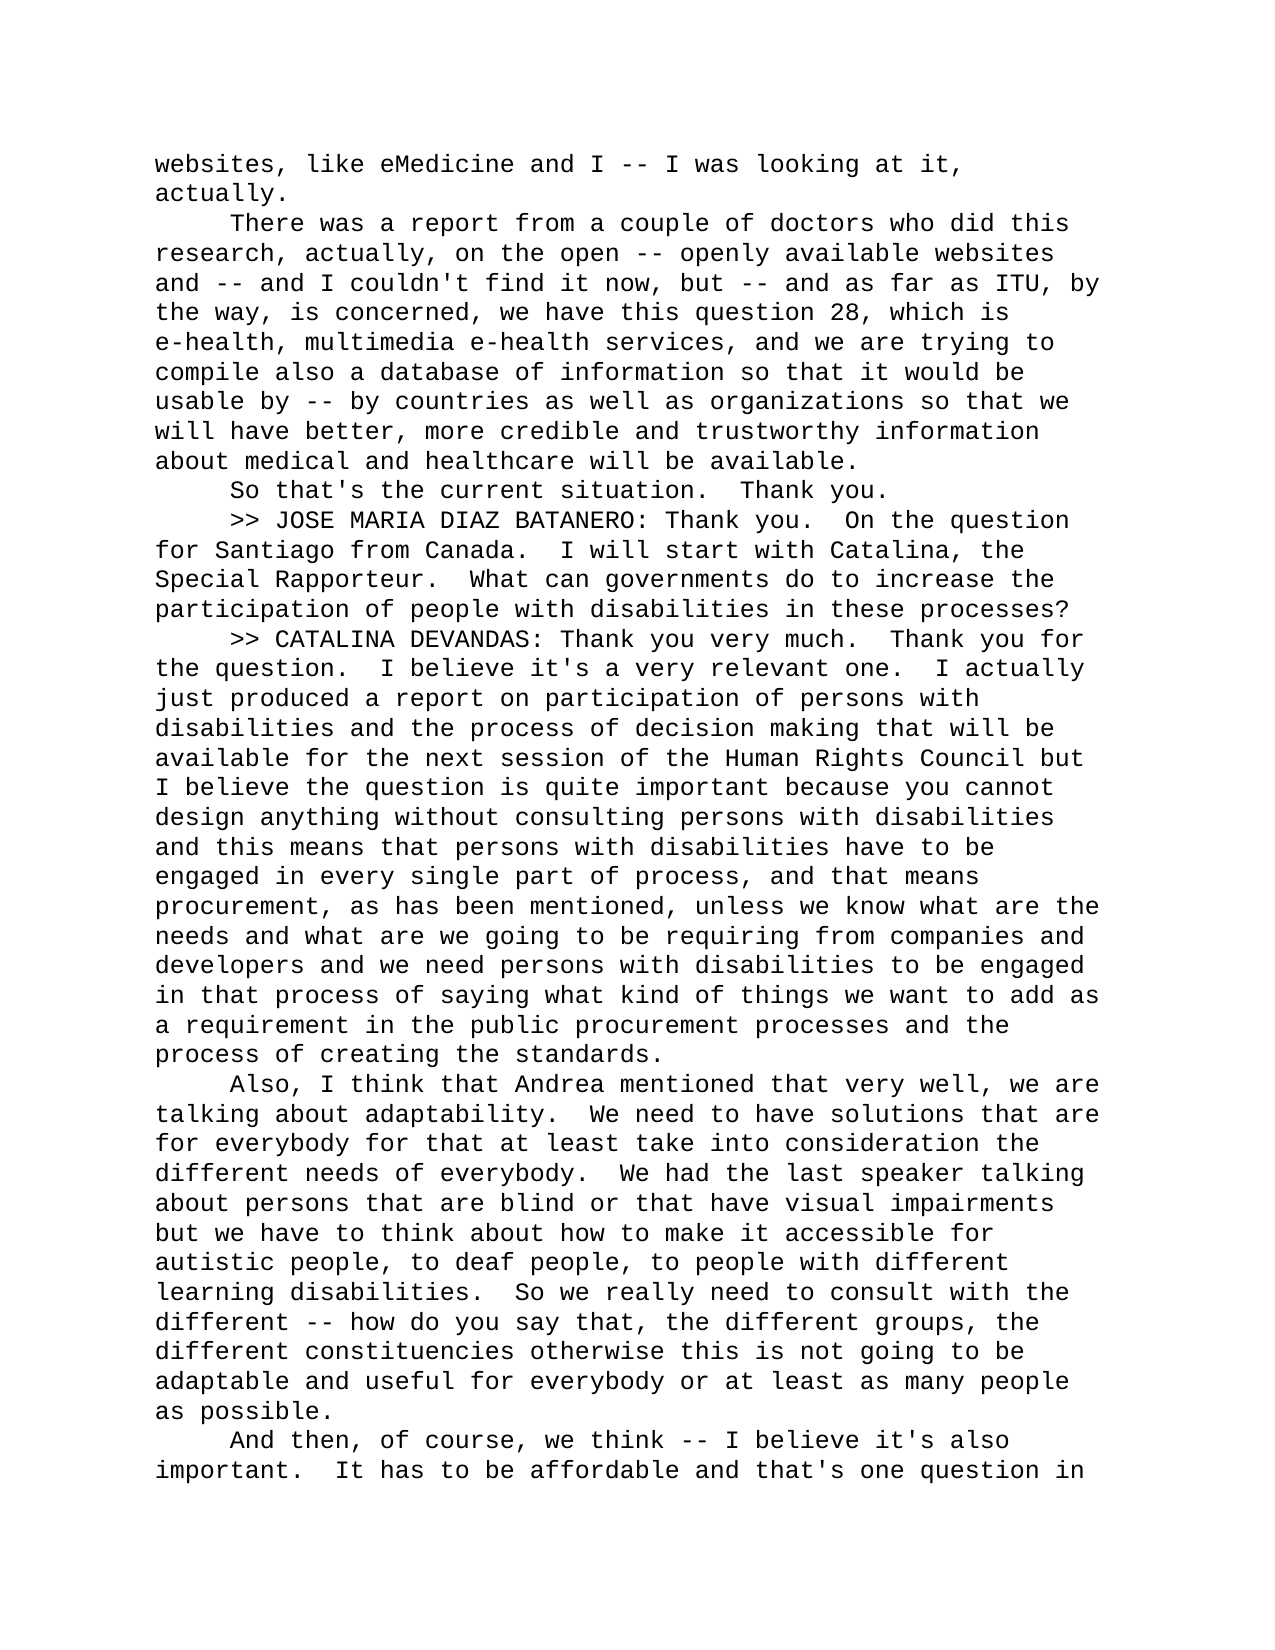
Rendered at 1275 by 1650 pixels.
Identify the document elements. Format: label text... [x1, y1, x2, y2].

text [154, 150, 1114, 209]
text There was a report from a couple of doctors who did this research, actually, on the open -- openly available websites and -- and I couldn't find it now, but -- and as far as ITU, by the way, is concerned, we have this question 28, which is e-health, multimedia e-health services, and we are trying to compile also a database of information so that it would be usable by -- by countries as well as organizations so that we will have better, more credible and trustworthy information about medical and healthcare will be available. [154, 209, 1114, 477]
text >> JOSE MARIA DIAZ BATANERO: Thank you. On the question for Santiago from Canada. I will start with Catalina, the Special Rapporteur. What can governments do to increase the participation of people with disabilities in these processes? [154, 506, 1114, 625]
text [154, 1427, 1114, 1486]
text So that's the current situation. Thank you. [154, 477, 1114, 506]
text Also, I think that Andrea mentioned that very well, we are talking about adaptability. We need to have solutions that are for everybody for that at least take into consideration the different needs of everybody. We had the last speaker talking about persons that are blind or that have visual impairments but we have to think about how to make it accessible for autistic people, to deaf people, to people with different learning disabilities. So we really need to consult with the different -- how do you say that, the different groups, the different constituencies otherwise this is not going to be adaptable and useful for everybody or at least as many people as possible. [154, 1070, 1114, 1427]
text >> CATALINA DEVANDAS: Thank you very much. Thank you for the question. I believe it's a very relevant one. I actually just produced a report on participation of persons with disabilities and the process of decision making that will be available for the next session of the Human Rights Council but I believe the question is quite important because you cannot design anything without consulting persons with disabilities and this means that persons with disabilities have to be engaged in every single part of process, and that means procurement, as has been mentioned, unless we know what are the needs and what are we going to be requiring from companies and developers and we need persons with disabilities to be engaged in that process of saying what kind of things we want to add as a requirement in the public procurement processes and the process of creating the standards. [154, 625, 1114, 1070]
